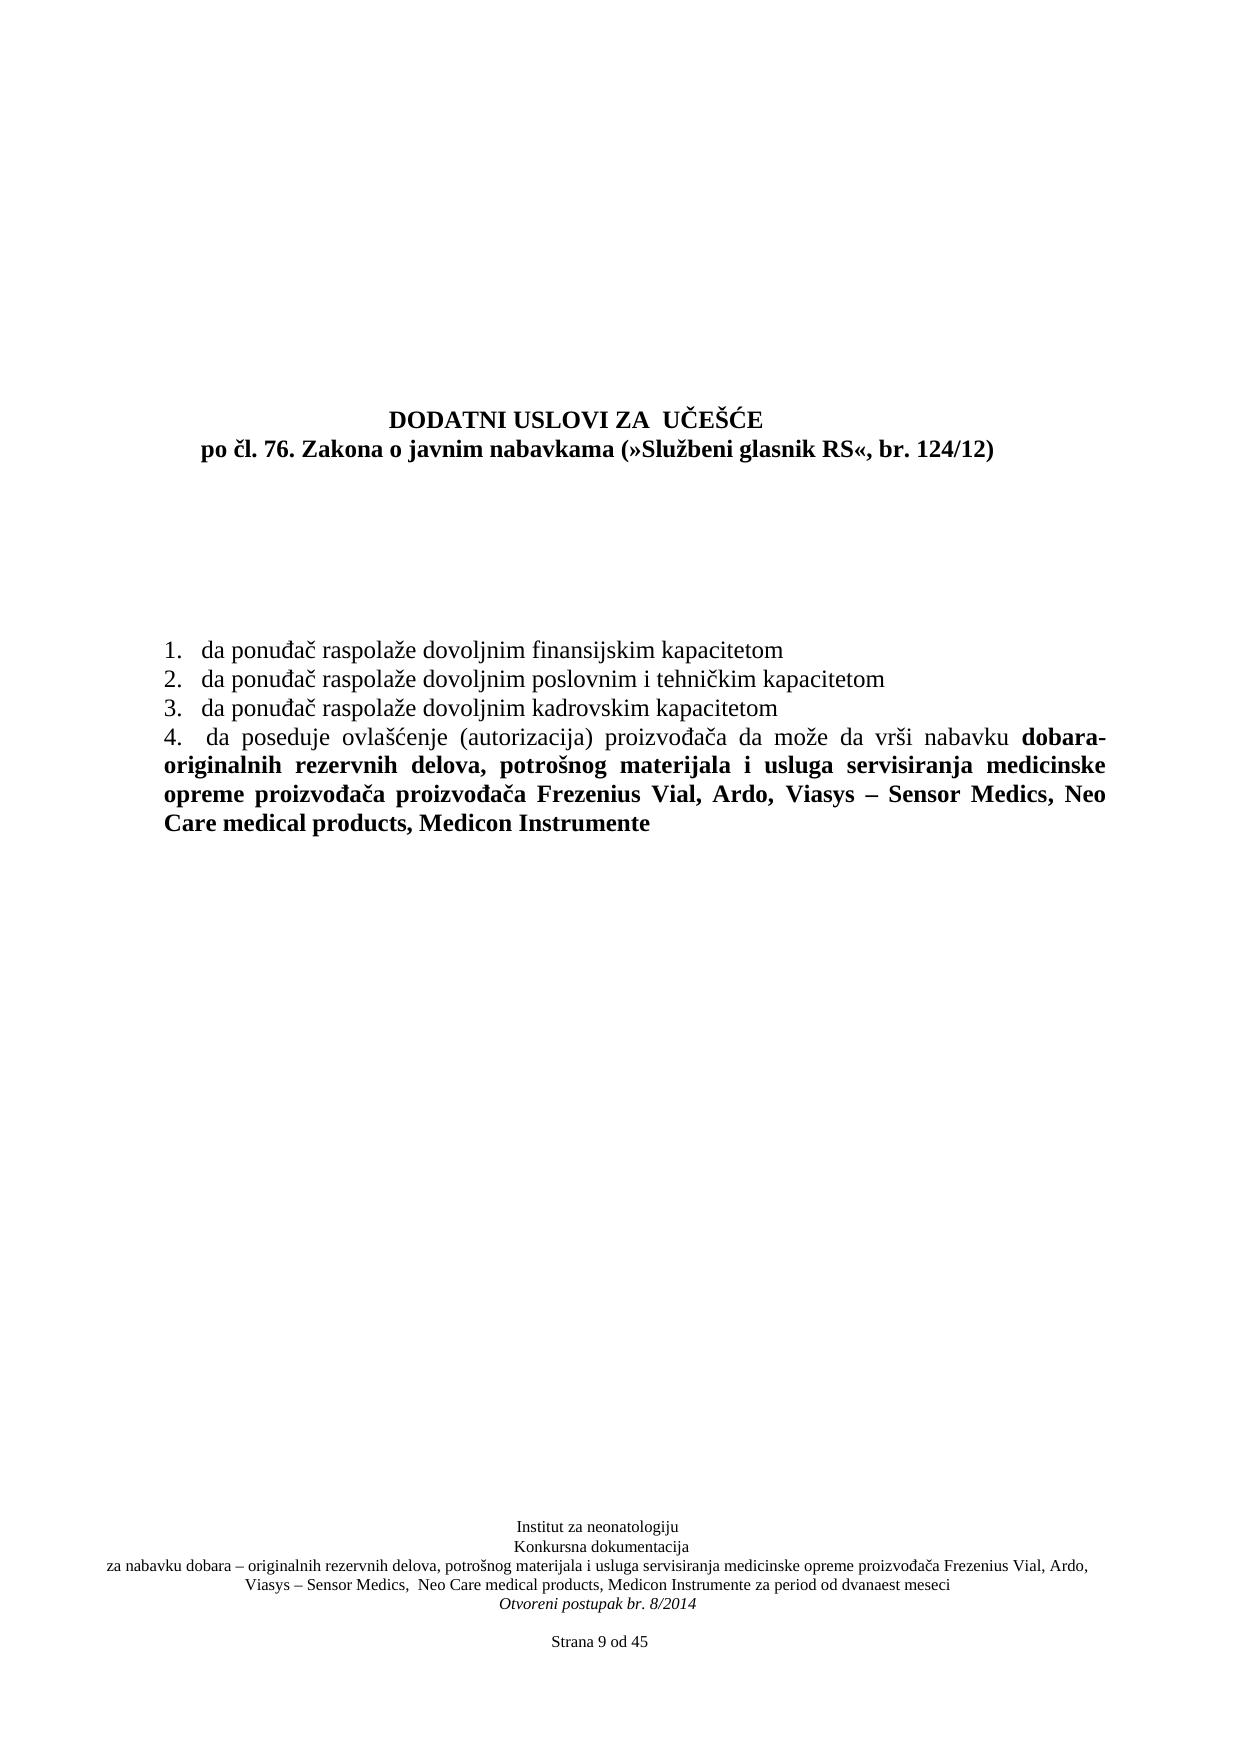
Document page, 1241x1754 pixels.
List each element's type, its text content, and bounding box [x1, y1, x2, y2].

text po čl. 76. Zakona o javnim nabavkama (»Službeni glasnik RS«, br. 124/12) [89, 434, 1106, 463]
text 4. da poseduje ovlašćenje (autorizacija) proizvođača da može da vrši nabavku dobara- originalnih rezervnih delova, potrošnog materijala i usluga servisiranja medicinske opreme proizvođača proizvođača Frezenius Vial, Ardo, Viasys – Sensor Medics, Neo Care medical products, Medicon Instrumente [164, 722, 1106, 837]
list da ponuđač raspolaže dovoljnim finansijskim kapacitetom [164, 636, 1106, 664]
list da ponuđač raspolaže dovoljnim poslovnim i tehničkim kapacitetom [164, 664, 1106, 693]
list da ponuđač raspolaže dovoljnim kadrovskim kapacitetom [164, 693, 1106, 722]
subtitle DODATNI USLOVI ZA UČEŠĆE [315, 406, 1106, 434]
